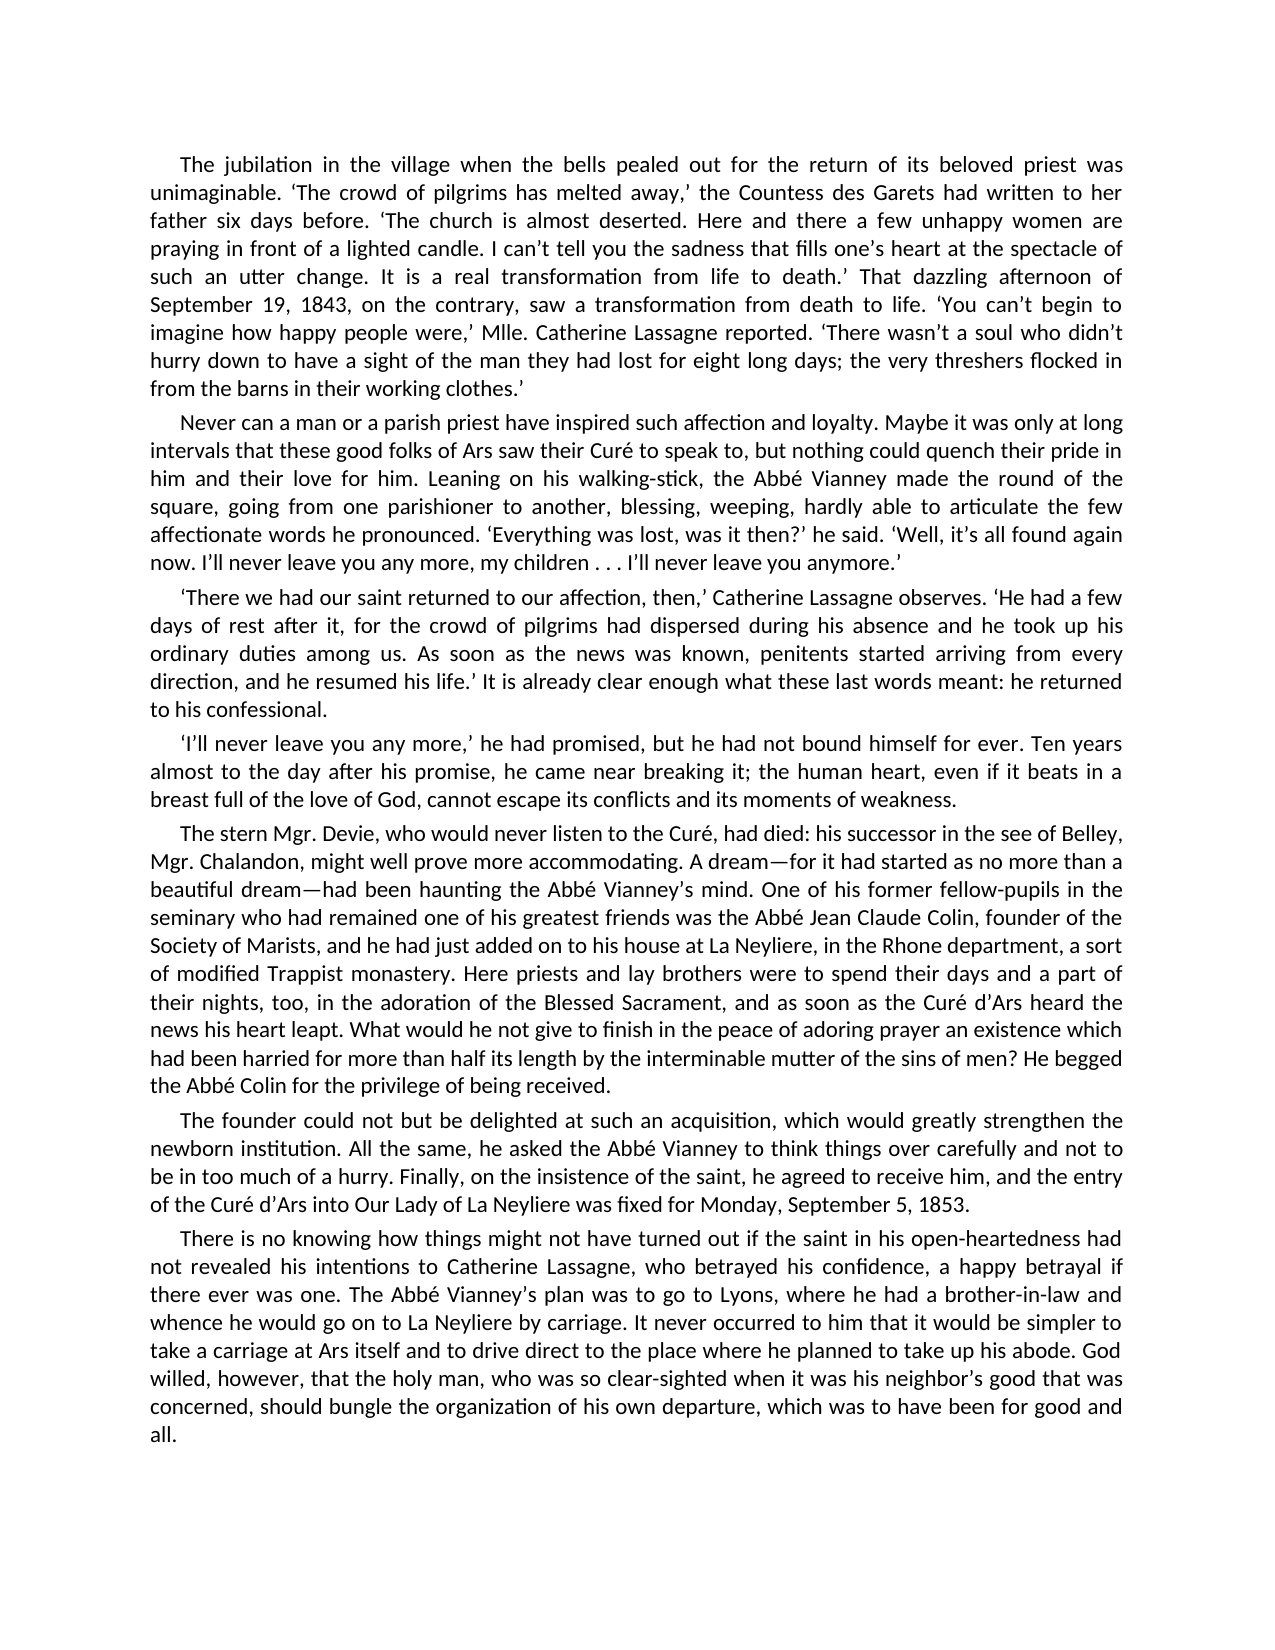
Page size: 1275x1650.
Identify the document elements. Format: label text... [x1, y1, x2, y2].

text The founder could not but be delighted at such an acquisition, which would greatly strengthen the newborn institution. All the same, he asked the Abbé Vianney to think things over carefully and not to be in too much of a hurry. Finally, on the insistence of the saint, he agreed to receive him, and the entry of the Curé d’Ars into Our Lady of La Neyliere was fixed for Monday, September 5, 1853. [150, 1106, 1125, 1218]
text ‘I’ll never leave you any more,’ he had promised, but he had not bound himself for ever. Ten years almost to the day after his promise, he came near breaking it; the human heart, even if it beats in a breast full of the love of God, cannot escape its conflicts and its moments of weakness. [150, 729, 1125, 813]
text The jubilation in the village when the bells pealed out for the return of its beloved priest was unimaginable. ‘The crowd of pilgrims has melted away,’ the Countess des Garets had written to her father six days before. ‘The church is almost deserted. Here and there a few unhappy women are praying in front of a lighted candle. I can’t tell you the sadness that fills one’s heart at the spectacle of such an utter change. It is a real transformation from life to death.’ That dazzling afternoon of September 19, 1843, on the contrary, saw a transformation from death to life. ‘You can’t begin to imagine how happy people were,’ Mlle. Catherine Lassagne reported. ‘There wasn’t a soul who didn’t hurry down to have a sight of the man they had lost for eight long days; the very threshers flocked in from the barns in their working clothes.’ [150, 150, 1125, 402]
text The stern Mgr. Devie, who would never listen to the Curé, had died: his successor in the see of Belley, Mgr. Chalandon, might well prove more accommodating. A dream—for it had started as no more than a beautiful dream—had been haunting the Abbé Vianney’s mind. One of his former fellow-pupils in the seminary who had remained one of his greatest friends was the Abbé Jean Claude Colin, founder of the Society of Marists, and he had just added on to his house at La Neyliere, in the Rhone department, a sort of modified Trappist monastery. Here priests and lay brothers were to spend their days and a part of their nights, too, in the adoration of the Blessed Sacrament, and as soon as the Curé d’Ars heard the news his heart leapt. What would he not give to finish in the peace of adoring prayer an existence which had been harried for more than half its length by the interminable mutter of the sins of men? He begged the Abbé Colin for the privilege of being received. [150, 819, 1125, 1100]
text ‘There we had our saint returned to our affection, then,’ Catherine Lassagne observes. ‘He had a few days of rest after it, for the crowd of pilgrims had dispersed during his absence and he took up his ordinary duties among us. As soon as the news was known, penitents started arriving from every direction, and he resumed his life.’ It is already clear enough what these last words meant: he returned to his confessional. [150, 583, 1125, 723]
text Never can a man or a parish priest have inspired such affection and loyalty. Maybe it was only at long intervals that these good folks of Ars saw their Curé to speak to, but nothing could quench their pride in him and their love for him. Leaning on his walking-stick, the Abbé Vianney made the round of the square, going from one parishioner to another, blessing, weeping, hardly able to articulate the few affectionate words he pronounced. ‘Everything was lost, was it then?’ he said. ‘Well, it’s all found again now. I’ll never leave you any more, my children . . . I’ll never leave you anymore.’ [150, 408, 1125, 577]
text There is no knowing how things might not have turned out if the saint in his open-heartedness had not revealed his intentions to Catherine Lassagne, who betrayed his confidence, a happy betrayal if there ever was one. The Abbé Vianney’s plan was to go to Lyons, where he had a brother-in-law and whence he would go on to La Neyliere by carriage. It never occurred to him that it would be simpler to take a carriage at Ars itself and to drive direct to the place where he planned to take up his abode. God willed, however, that the holy man, who was so clear-sighted when it was his neighbor’s good that was concerned, should bungle the organization of his own departure, which was to have been for good and all. [150, 1224, 1125, 1448]
